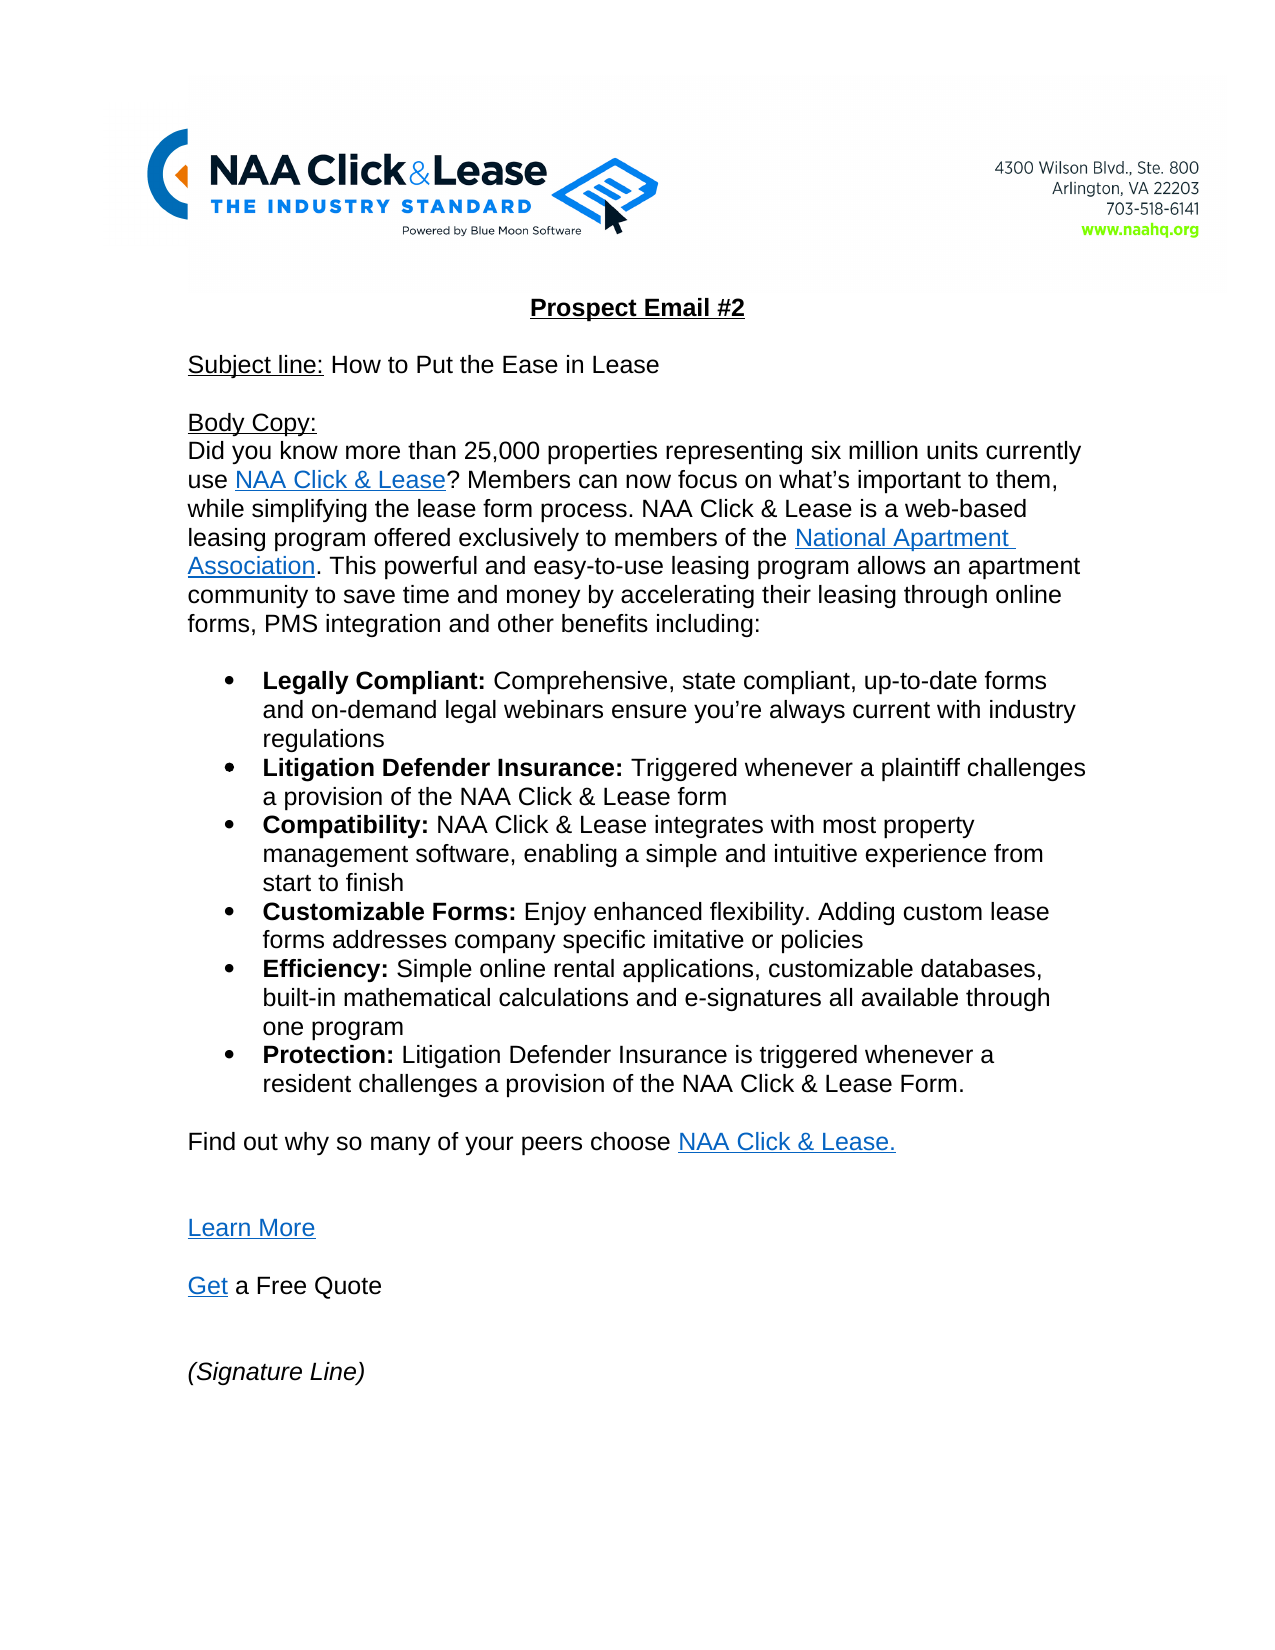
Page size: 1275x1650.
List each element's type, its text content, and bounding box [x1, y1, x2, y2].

picture [103, 75, 1227, 293]
list Compatibility: NAA Click & Lease integrates with most property management software, enabling a simple and intuitive experience from start to finish [225, 810, 1087, 897]
text Find out why so many of your peers choose NAA Click & Lease. [187, 1127, 1087, 1156]
text Subject line: How to Put the Ease in Lease [187, 350, 1087, 379]
list Litigation Defender Insurance: Triggered whenever a plaintiff challenges a provision of the NAA Click & Lease form [225, 753, 1087, 810]
list Efficiency: Simple online rental applications, customizable databases, built-in mathematical calculations and e-signatures all available through one program [225, 954, 1087, 1041]
text Did you know more than 25,000 properties representing six million units currently use NAA Click & Lease? Members can now focus on what’s important to them, while simplifying the lease form process. NAA Click & Lease is a web-based leasing program offered exclusively to members of the National Apartment Association. This powerful and easy-to-use leasing program allows an apartment community to save time and money by accelerating their leasing through online forms, PMS integration and other benefits including: [187, 436, 1087, 637]
text Learn More [187, 1213, 1087, 1242]
list Customizable Forms: Enjoy enhanced flexibility. Adding custom lease forms addresses company specific imitative or policies [225, 897, 1087, 954]
text Body Copy: [187, 407, 1087, 436]
text (Signature Line) [187, 1357, 1087, 1386]
text Get a Free Quote [187, 1271, 1087, 1299]
list Protection: Litigation Defender Insurance is triggered whenever a resident challenges a provision of the NAA Click & Lease Form. [225, 1041, 1087, 1098]
list Legally Compliant: Comprehensive, state compliant, up-to-date forms and on-demand legal webinars ensure you’re always current with industry regulations [225, 666, 1087, 753]
text Prospect Email #2 [187, 293, 1087, 321]
